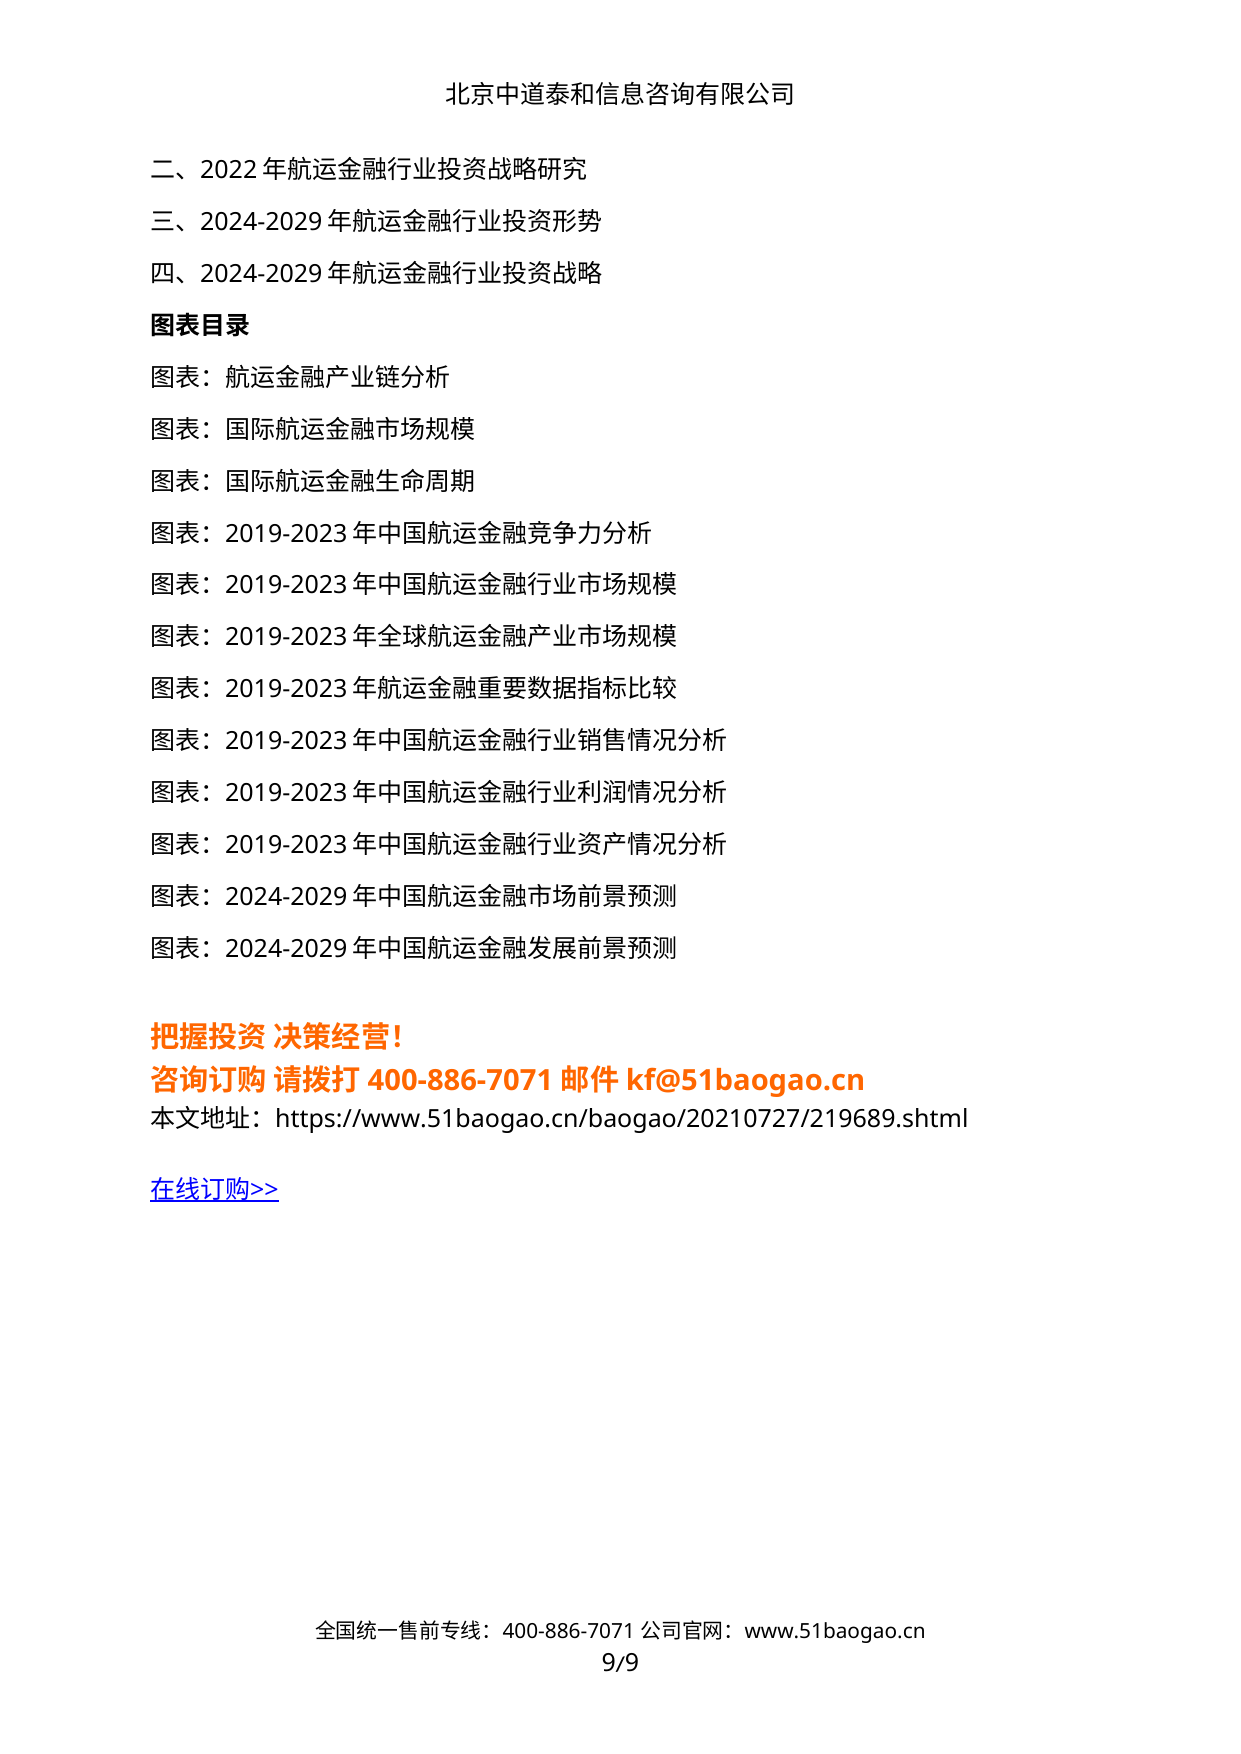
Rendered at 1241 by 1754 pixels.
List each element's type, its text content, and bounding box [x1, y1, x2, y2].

text 图表：2024-2029年中国航运金融发展前景预测 [150, 928, 1090, 964]
text 二、2022年航运金融行业投资战略研究 [150, 150, 1090, 186]
text 图表：国际航运金融市场规模 [150, 409, 1090, 446]
text 四、2024-2029年航运金融行业投资战略 [150, 254, 1090, 290]
text 图表：2019-2023年中国航运金融竞争力分析 [150, 513, 1090, 549]
text 在线订购>> [150, 1135, 1090, 1205]
text 三、2024-2029年航运金融行业投资形势 [150, 202, 1090, 238]
text 图表：2019-2023年中国航运金融行业市场规模 [150, 565, 1090, 601]
text 图表：2019-2023年航运金融重要数据指标比较 [150, 669, 1090, 705]
text 图表：2019-2023年中国航运金融行业利润情况分析 [150, 772, 1090, 809]
text 图表：2019-2023年中国航运金融行业资产情况分析 [150, 824, 1090, 861]
text 图表：航运金融产业链分析 [150, 357, 1090, 394]
text 图表：2019-2023年全球航运金融产业市场规模 [150, 617, 1090, 653]
text 图表：国际航运金融生命周期 [150, 461, 1090, 497]
text 图表目录 [150, 306, 1090, 342]
text 图表：2019-2023年中国航运金融行业销售情况分析 [150, 721, 1090, 757]
text 把握投资 决策经营！咨询订购 请拨打 400-886-7071 邮件 kf@51baogao.cn本文地址：https://www.51baogao.cn/baogao/20210727/219689.shtml [150, 980, 1090, 1135]
text 图表：2024-2029年中国航运金融市场前景预测 [150, 876, 1090, 912]
